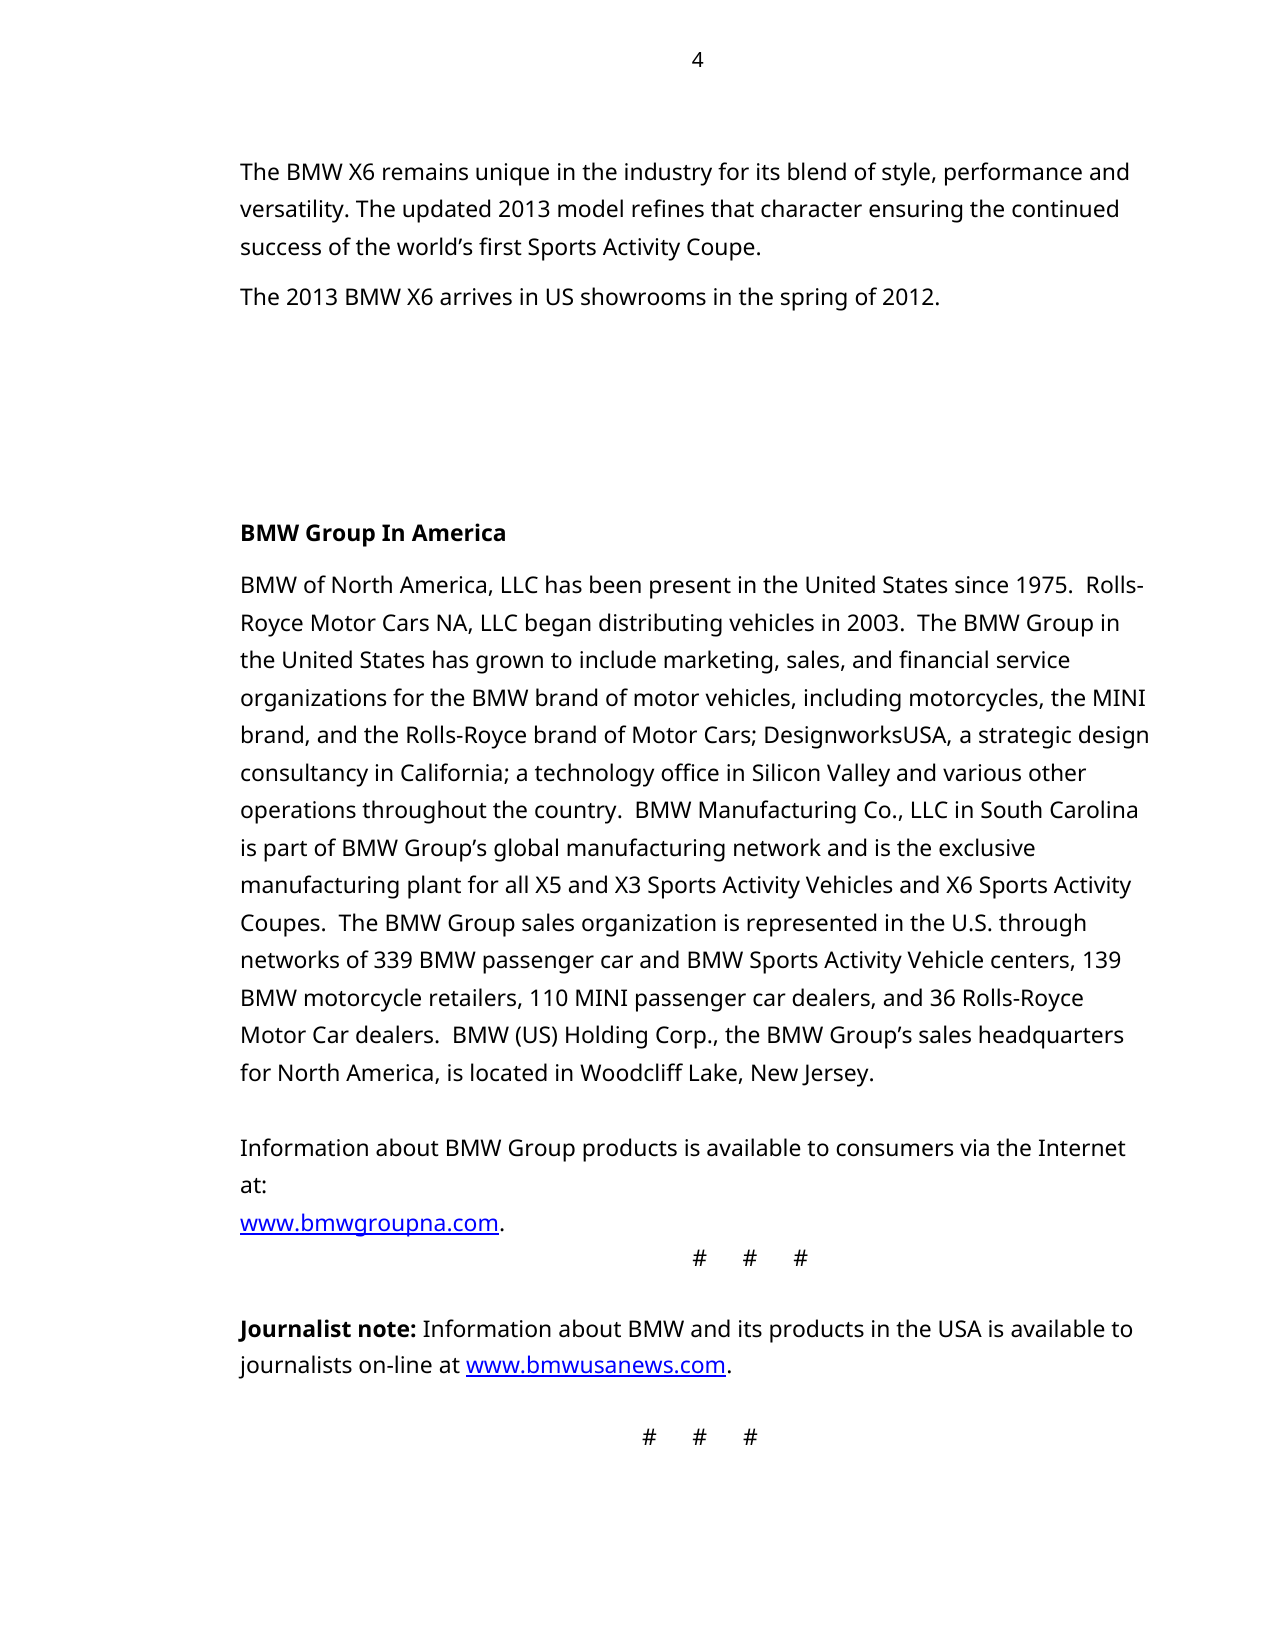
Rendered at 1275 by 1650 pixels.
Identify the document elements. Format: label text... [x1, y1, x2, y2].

text Journalist note: Information about BMW and its products in the USA is available to journalists on-line at www.bmwusanews.com. [240, 1309, 1155, 1380]
text # # # [240, 1416, 1159, 1453]
text The BMW X6 remains unique in the industry for its blend of style, performance and versatility. The updated 2013 model refines that character ensuring the continued success of the world’s first Sports Activity Coupe. [240, 150, 1155, 262]
text # # # [345, 1238, 1155, 1274]
subtitle BMW Group In America [240, 517, 1155, 548]
text The 2013 BMW X6 arrives in US showrooms in the spring of 2012. [240, 275, 1155, 312]
text Information about BMW Group products is available to consumers via the Internet at: [240, 1126, 1155, 1201]
text BMW of North America, LLC has been present in the since 1975. Rolls-Royce Motor Cars NA, LLC began distributing vehicles in 2003. The BMW Group in the has grown to include marketing, sales, and financial service organizations for the BMW brand of motor vehicles, including motorcycles, the MINI brand, and the Rolls-Royce brand of Motor Cars; DesignworksUSA, a strategic design consultancy in ; a technology office in and various other operations throughout the country. BMW Manufacturing Co., LLC in South Carolina is part of BMW Group’s global manufacturing network and is the exclusive manufacturing plant for all X5 and X3 Sports Activity Vehicles and X6 Sports Activity Coupes. The BMW Group sales organization is represented in the U.S. through networks of 339 BMW passenger car and BMW Sports Activity Vehicle centers, 139 BMW motorcycle retailers, 110 MINI passenger car dealers, and 36 Rolls-Royce Motor Car dealers. BMW (US) Holding Corp., the BMW Group’s sales headquarters for North America, is located in Woodcliff Lake, New Jersey. [240, 563, 1155, 1126]
text www.bmwgroupna.com. [240, 1201, 1155, 1238]
